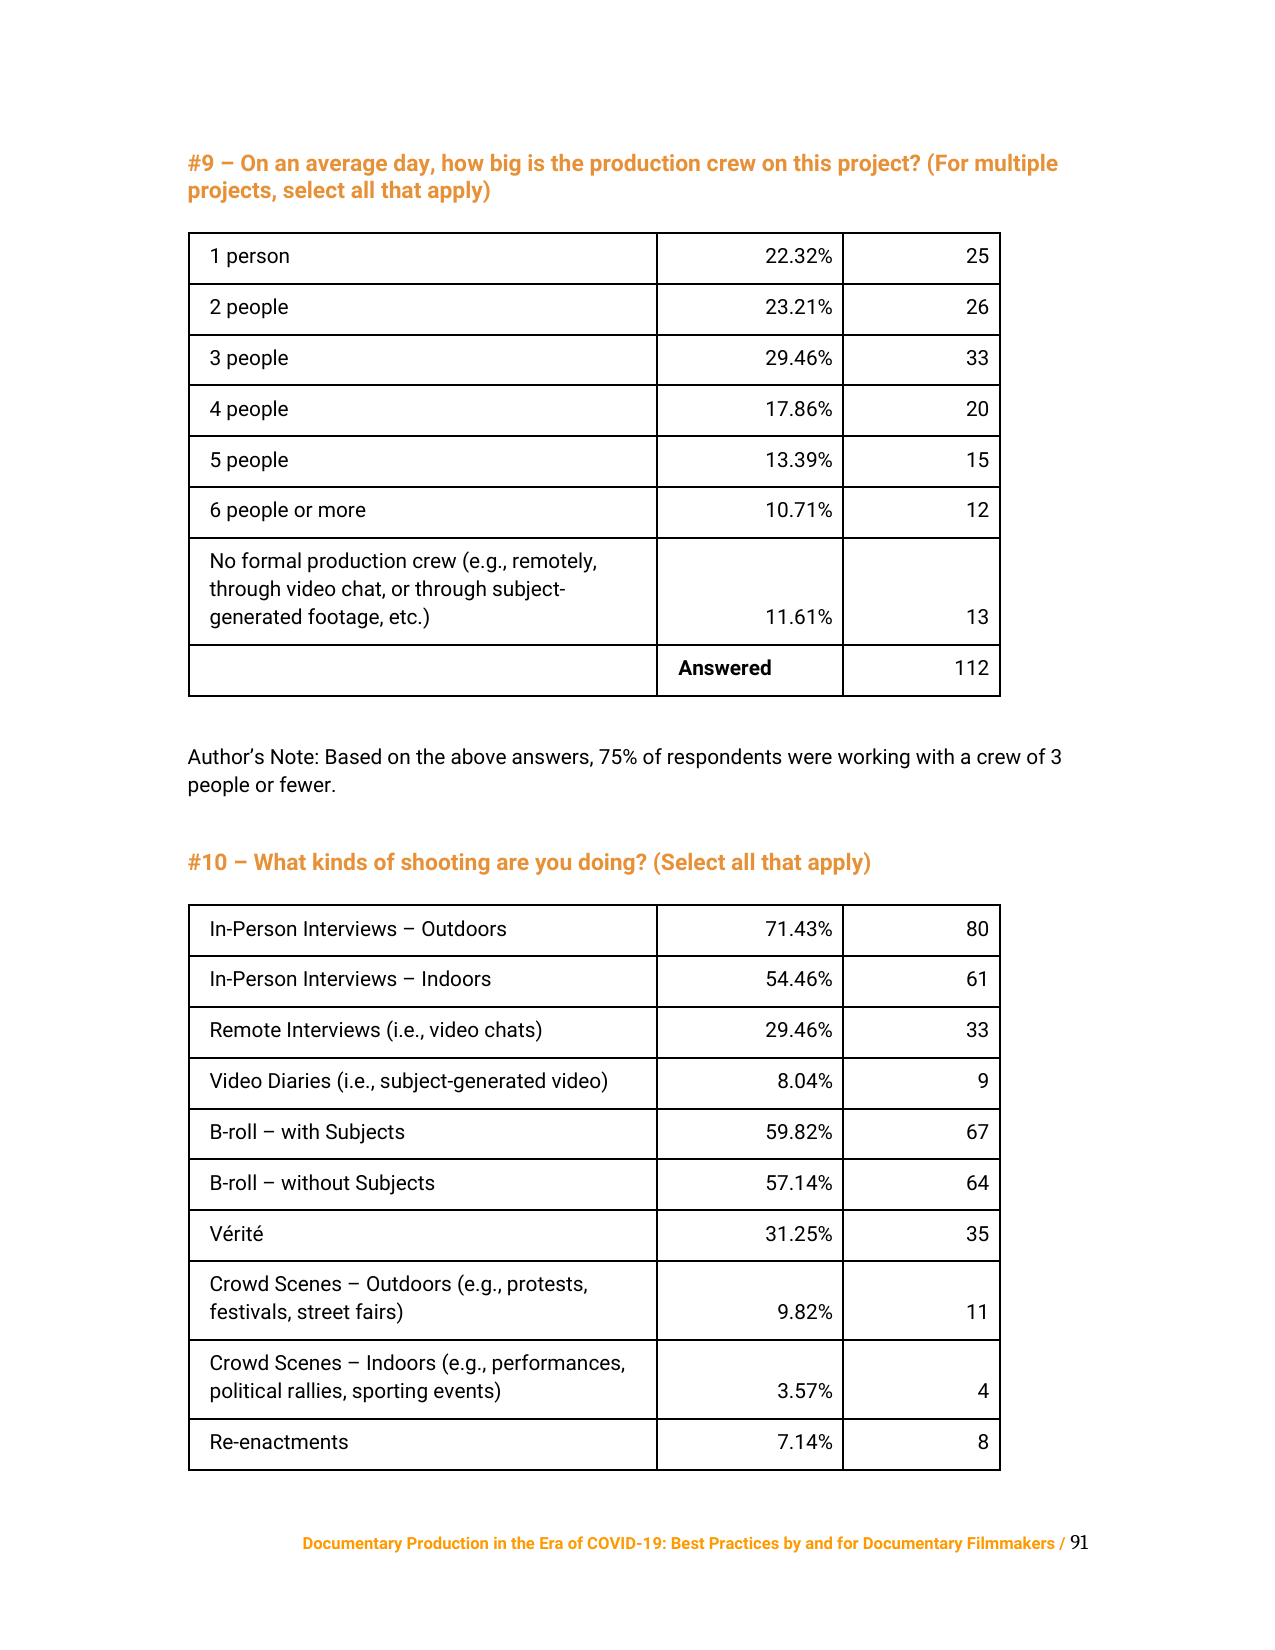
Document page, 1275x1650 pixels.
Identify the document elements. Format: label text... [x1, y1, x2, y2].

table_cell 64 [844, 1160, 999, 1209]
table_cell 31.25% [658, 1211, 842, 1260]
table_header 71.43% [658, 906, 842, 955]
table_cell 33 [844, 1008, 999, 1057]
table_cell 11.61% [658, 539, 842, 644]
table_cell 12 [844, 488, 999, 537]
table_cell 112 [844, 646, 999, 694]
table_cell 5 people [190, 437, 656, 486]
table_cell B-roll – without Subjects [190, 1160, 656, 1209]
table_cell Vérité [190, 1211, 656, 1260]
table_cell 59.82% [658, 1110, 842, 1158]
table_cell 2 people [190, 285, 656, 333]
table_cell In-Person Interviews – Indoors [190, 957, 656, 1006]
table_cell Remote Interviews (i.e., video chats) [190, 1008, 656, 1057]
table_cell 8.04% [658, 1059, 842, 1107]
table_cell No formal production crew (e.g., remotely, through video chat, or through subject-generated footage, etc.) [190, 539, 656, 644]
table_cell 61 [844, 957, 999, 1006]
table_header In-Person Interviews – Outdoors [190, 906, 656, 955]
table_cell Answered [658, 646, 842, 694]
table_cell 4 [844, 1341, 999, 1418]
text Author’s Note: Based on the above answers, 75% of respondents were working with a crew of 3 people or fewer. [187, 717, 1087, 798]
subtitle #10 – What kinds of shooting are you doing? (Select all that apply) [187, 822, 1087, 904]
table_cell 13.39% [658, 437, 842, 486]
table_cell 57.14% [658, 1160, 842, 1209]
table_header 25 [844, 234, 999, 283]
table_cell 26 [844, 285, 999, 333]
table_cell 13 [844, 539, 999, 644]
table_header 80 [844, 906, 999, 955]
table_cell 29.46% [658, 1008, 842, 1057]
table_cell Crowd Scenes – Outdoors (e.g., protests, festivals, street fairs) [190, 1262, 656, 1339]
table_cell Video Diaries (i.e., subject-generated video) [190, 1059, 656, 1107]
table_cell 35 [844, 1211, 999, 1260]
table_cell 33 [844, 336, 999, 384]
table_cell 54.46% [658, 957, 842, 1006]
table_cell B-roll – with Subjects [190, 1110, 656, 1158]
table_cell 3.57% [658, 1341, 842, 1418]
table_header 22.32% [658, 234, 842, 283]
table_cell 7.14% [658, 1420, 842, 1468]
table_cell 11 [844, 1262, 999, 1339]
table_cell 20 [844, 386, 999, 435]
table_cell 6 people or more [190, 488, 656, 537]
table_cell 10.71% [658, 488, 842, 537]
table_cell 15 [844, 437, 999, 486]
table_cell Crowd Scenes – Indoors (e.g., performances, political rallies, sporting events) [190, 1341, 656, 1418]
table_cell 8 [844, 1420, 999, 1468]
table_cell 4 people [190, 386, 656, 435]
table_cell 23.21% [658, 285, 842, 333]
table_cell 67 [844, 1110, 999, 1158]
table_cell [190, 646, 656, 694]
table_cell Re-enactments [190, 1420, 656, 1468]
table_cell 9.82% [658, 1262, 842, 1339]
table_cell 17.86% [658, 386, 842, 435]
table_cell 9 [844, 1059, 999, 1107]
table_cell 3 people [190, 336, 656, 384]
table_header 1 person [190, 234, 656, 283]
table_cell 29.46% [658, 336, 842, 384]
subtitle #9 – On an average day, how big is the production crew on this project? (For multiple projects, select all that apply) [187, 150, 1087, 232]
